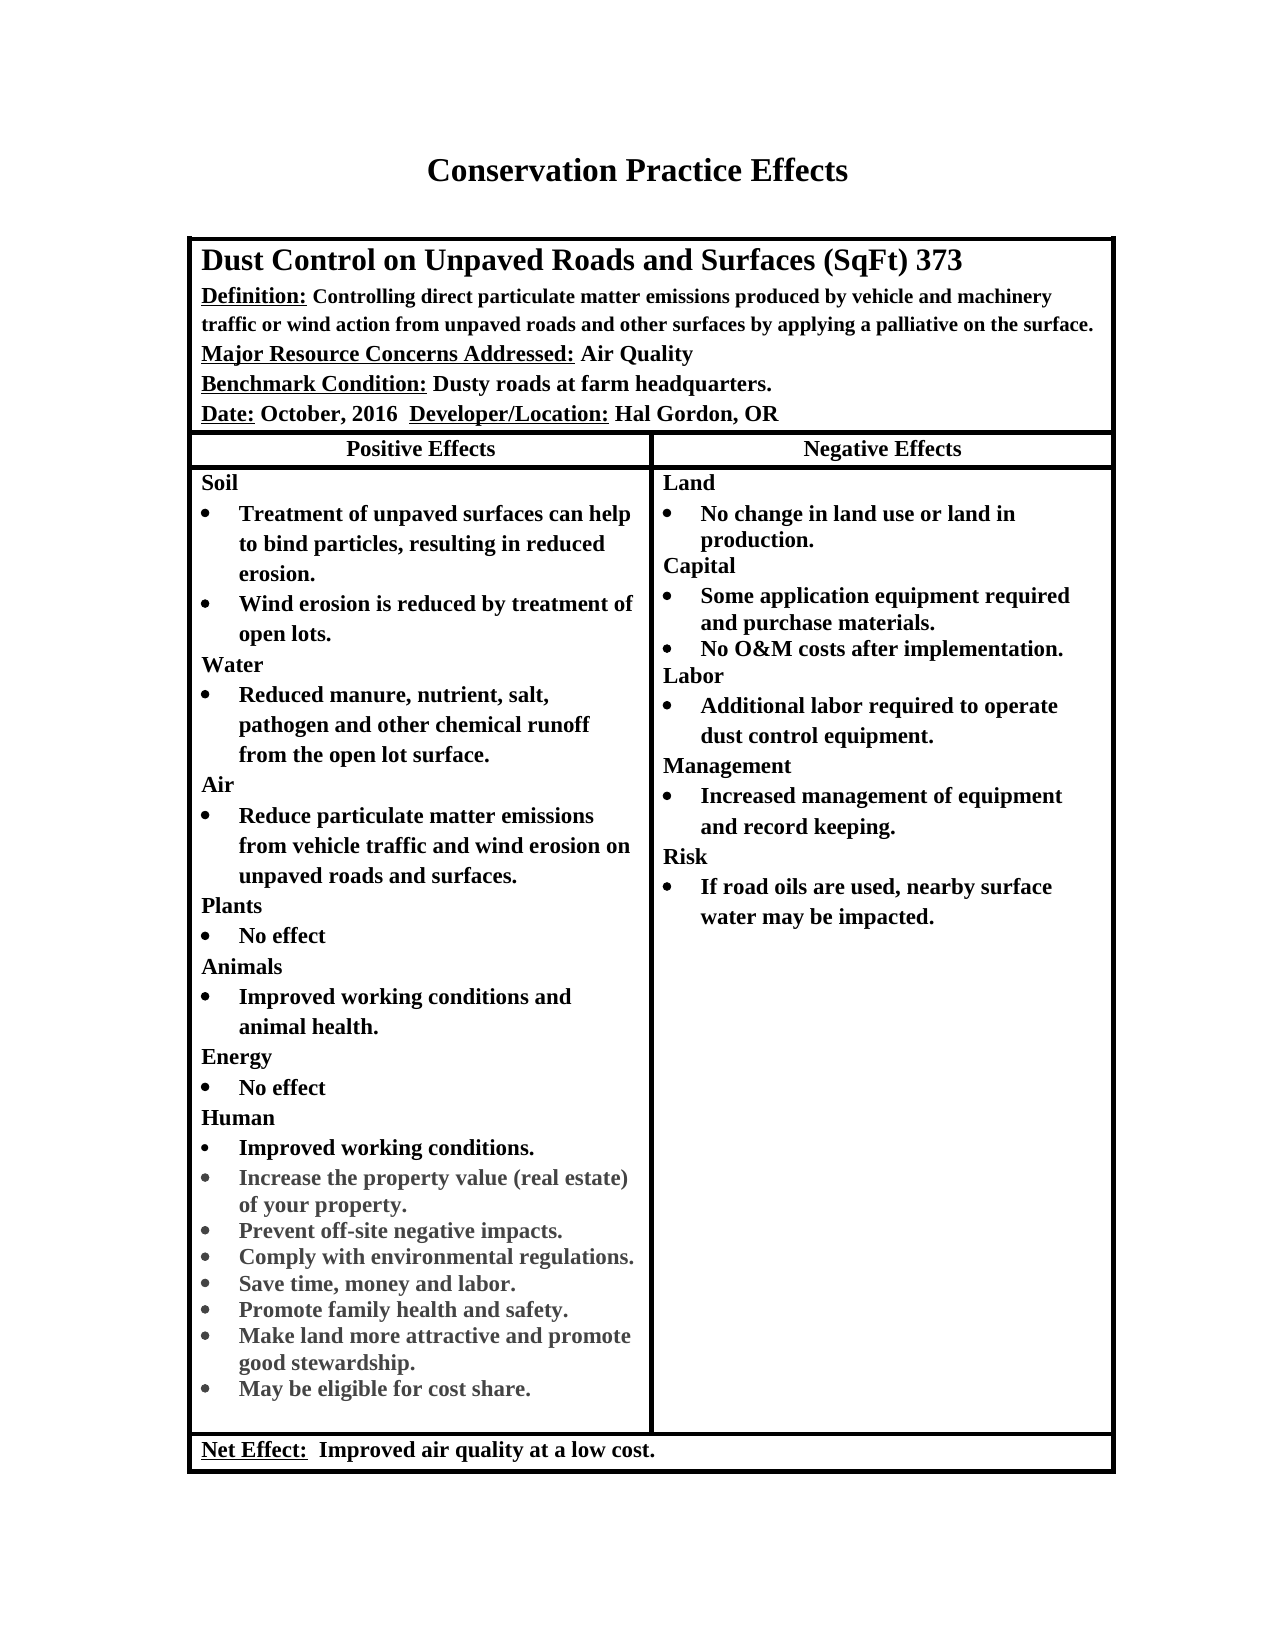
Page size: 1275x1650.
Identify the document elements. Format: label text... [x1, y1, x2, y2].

table_cell Positive Effects [192, 435, 649, 465]
table_cell Soil Treatment of unpaved surfaces can help to bind particles, resulting in reduced erosion. Wind erosion is reduced by treatment of open lots. Water Reduced manure, nutrient, salt, pathogen and other chemical runoff from the open lot surface. Air Reduce particulate matter emissions from vehicle traffic and wind erosion on unpaved roads and surfaces. Plants No effect Animals Improved working conditions and animal health. Energy No effect Human Improved working conditions. Increase the property value (real estate) of your property. Prevent off-site negative impacts. Comply with environmental regulations. Save time, money and labor. Promote family health and safety. Make land more attractive and promote good stewardship. May be eligible for cost share. [192, 470, 649, 1432]
table_cell Net Effect: Improved air quality at a low cost. [192, 1436, 1111, 1469]
text Conservation Practice Effects [187, 150, 1087, 188]
table_cell Land No change in land use or land in production. Capital Some application equipment required and purchase materials. No O&M costs after implementation. Labor Additional labor required to operate dust control equipment. Management Increased management of equipment and record keeping. Risk If road oils are used, nearby surface water may be impacted. [654, 470, 1111, 1432]
table_header Dust Control on Unpaved Roads and Surfaces (SqFt) 373 Definition: Controlling direct particulate matter emissions produced by vehicle and machinery traffic or wind action from unpaved roads and other surfaces by applying a palliative on the surface. Major Resource Concerns Addressed: Air Quality Benchmark Condition: Dusty roads at farm headquarters. Date: October, 2016 Developer/Location: Hal Gordon, OR [192, 241, 1111, 430]
table_cell Negative Effects [654, 435, 1111, 465]
